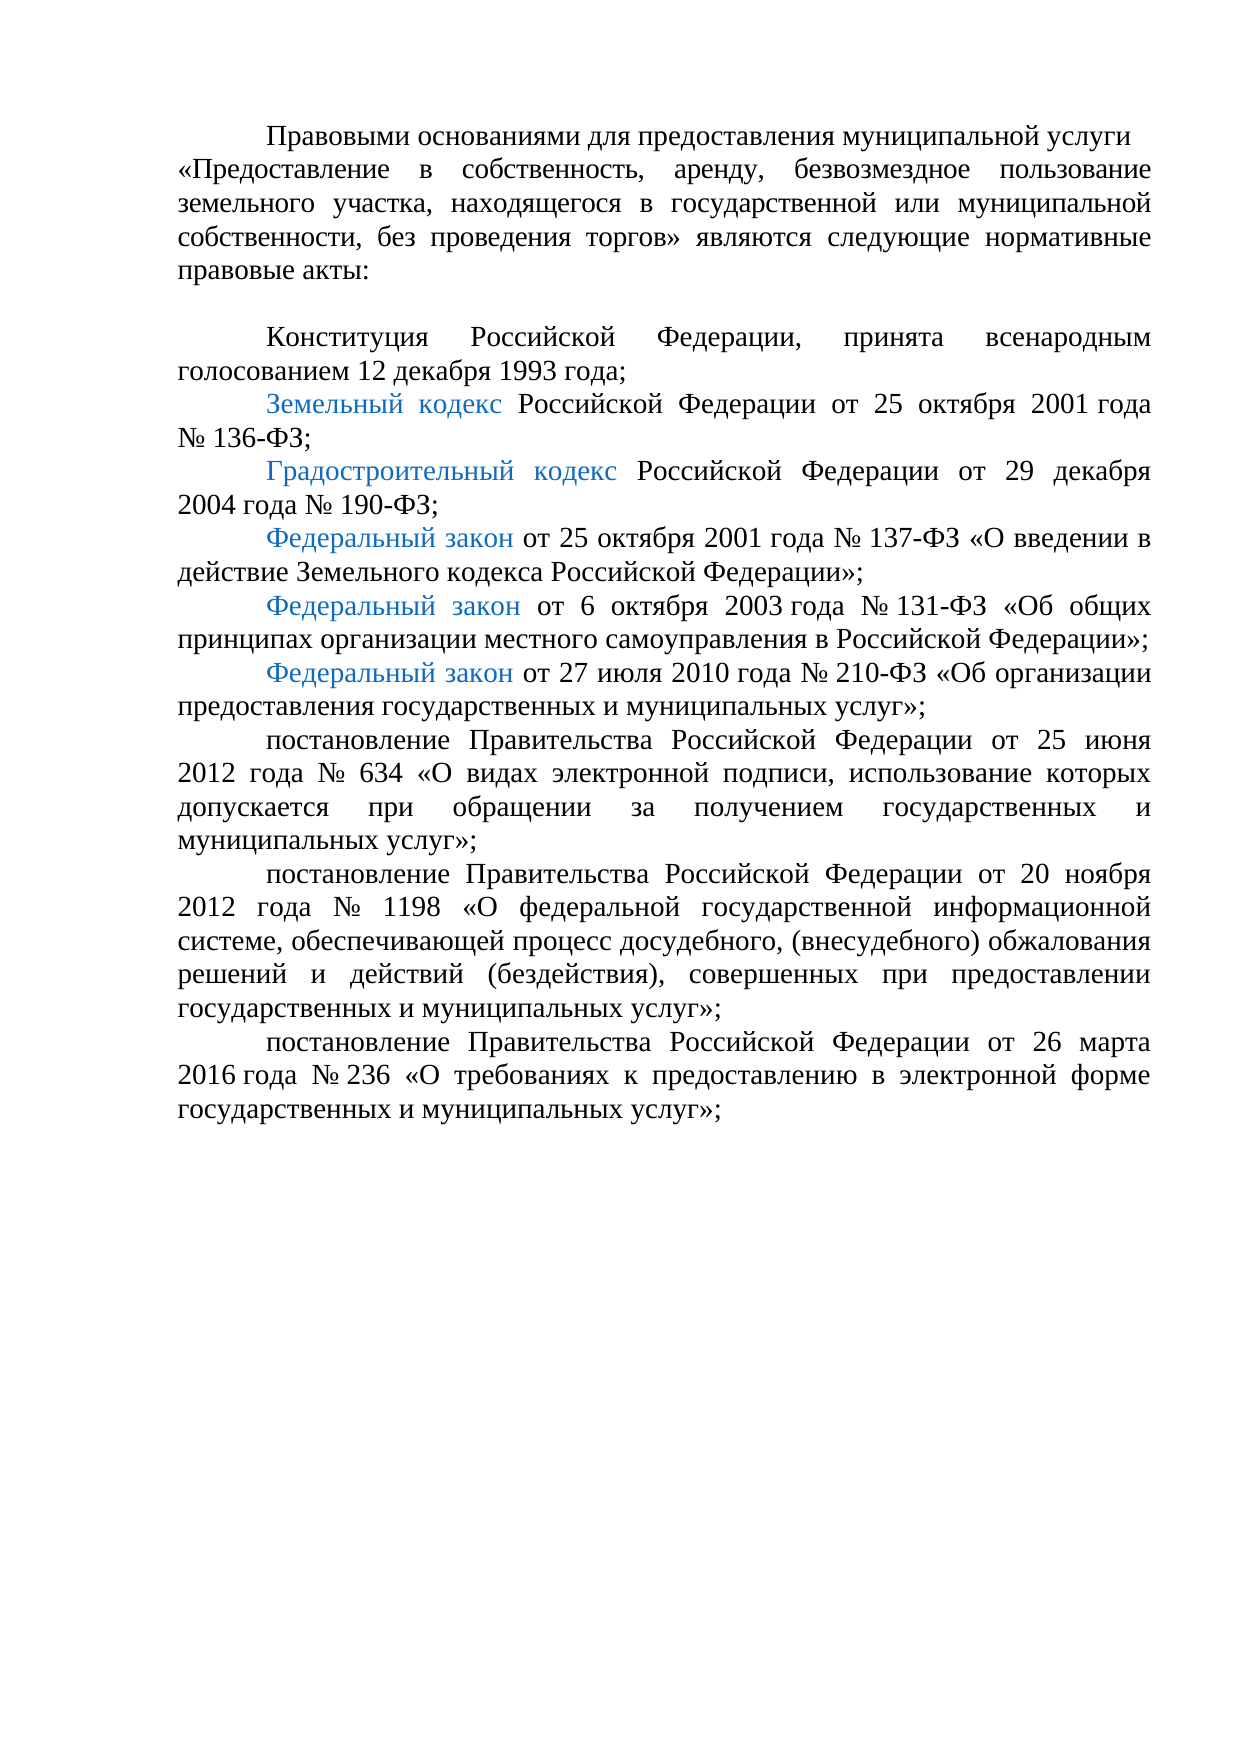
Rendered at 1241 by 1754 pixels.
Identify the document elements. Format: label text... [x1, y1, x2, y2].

text Конституция Российской Федерации, принята всенародным голосованием 12 декабря 1993 года; [177, 319, 1152, 386]
text Федеральный закон от 6 октября 2003 года № 131-ФЗ «Об общих принципах организации местного самоуправления в Российской Федерации»; [177, 588, 1152, 655]
text «Предоставление в собственность, аренду, безвозмездное пользование земельного участка, находящегося в государственной или муниципальной собственности, без проведения торгов» являются следующие нормативные правовые акты: [177, 152, 1152, 286]
text постановление Правительства Российской Федерации от 25 июня 2012 года № 634 «О видах электронной подписи, использование которых допускается при обращении за получением государственных и муниципальных услуг»; [177, 722, 1152, 856]
text постановление Правительства Российской Федерации от 26 марта 2016 года № 236 «О требованиях к предоставлению в электронной форме государственных и муниципальных услуг»; [177, 1024, 1152, 1124]
text Правовыми основаниями для предоставления муниципальной услуги [177, 118, 1152, 152]
text Федеральный закон от 27 июля 2010 года № 210-ФЗ «Об организации предоставления государственных и муниципальных услуг»; [177, 655, 1152, 722]
text постановление Правительства Российской Федерации от 20 ноября 2012 года № 1198 «О федеральной государственной информационной системе, обеспечивающей процесс досудебного, (внесудебного) обжалования решений и действий (бездействия), совершенных при предоставлении государственных и муниципальных услуг»; [177, 856, 1152, 1024]
text Федеральный закон от 25 октября 2001 года № 137-ФЗ «О введении в действие Земельного кодекса Российской Федерации»; [177, 521, 1152, 588]
text Земельный кодекс Российской Федерации от 25 октября 2001 года № 136-ФЗ; [177, 386, 1152, 453]
text Градостроительный кодекс Российской Федерации от 29 декабря 2004 года № 190-ФЗ; [177, 453, 1152, 521]
